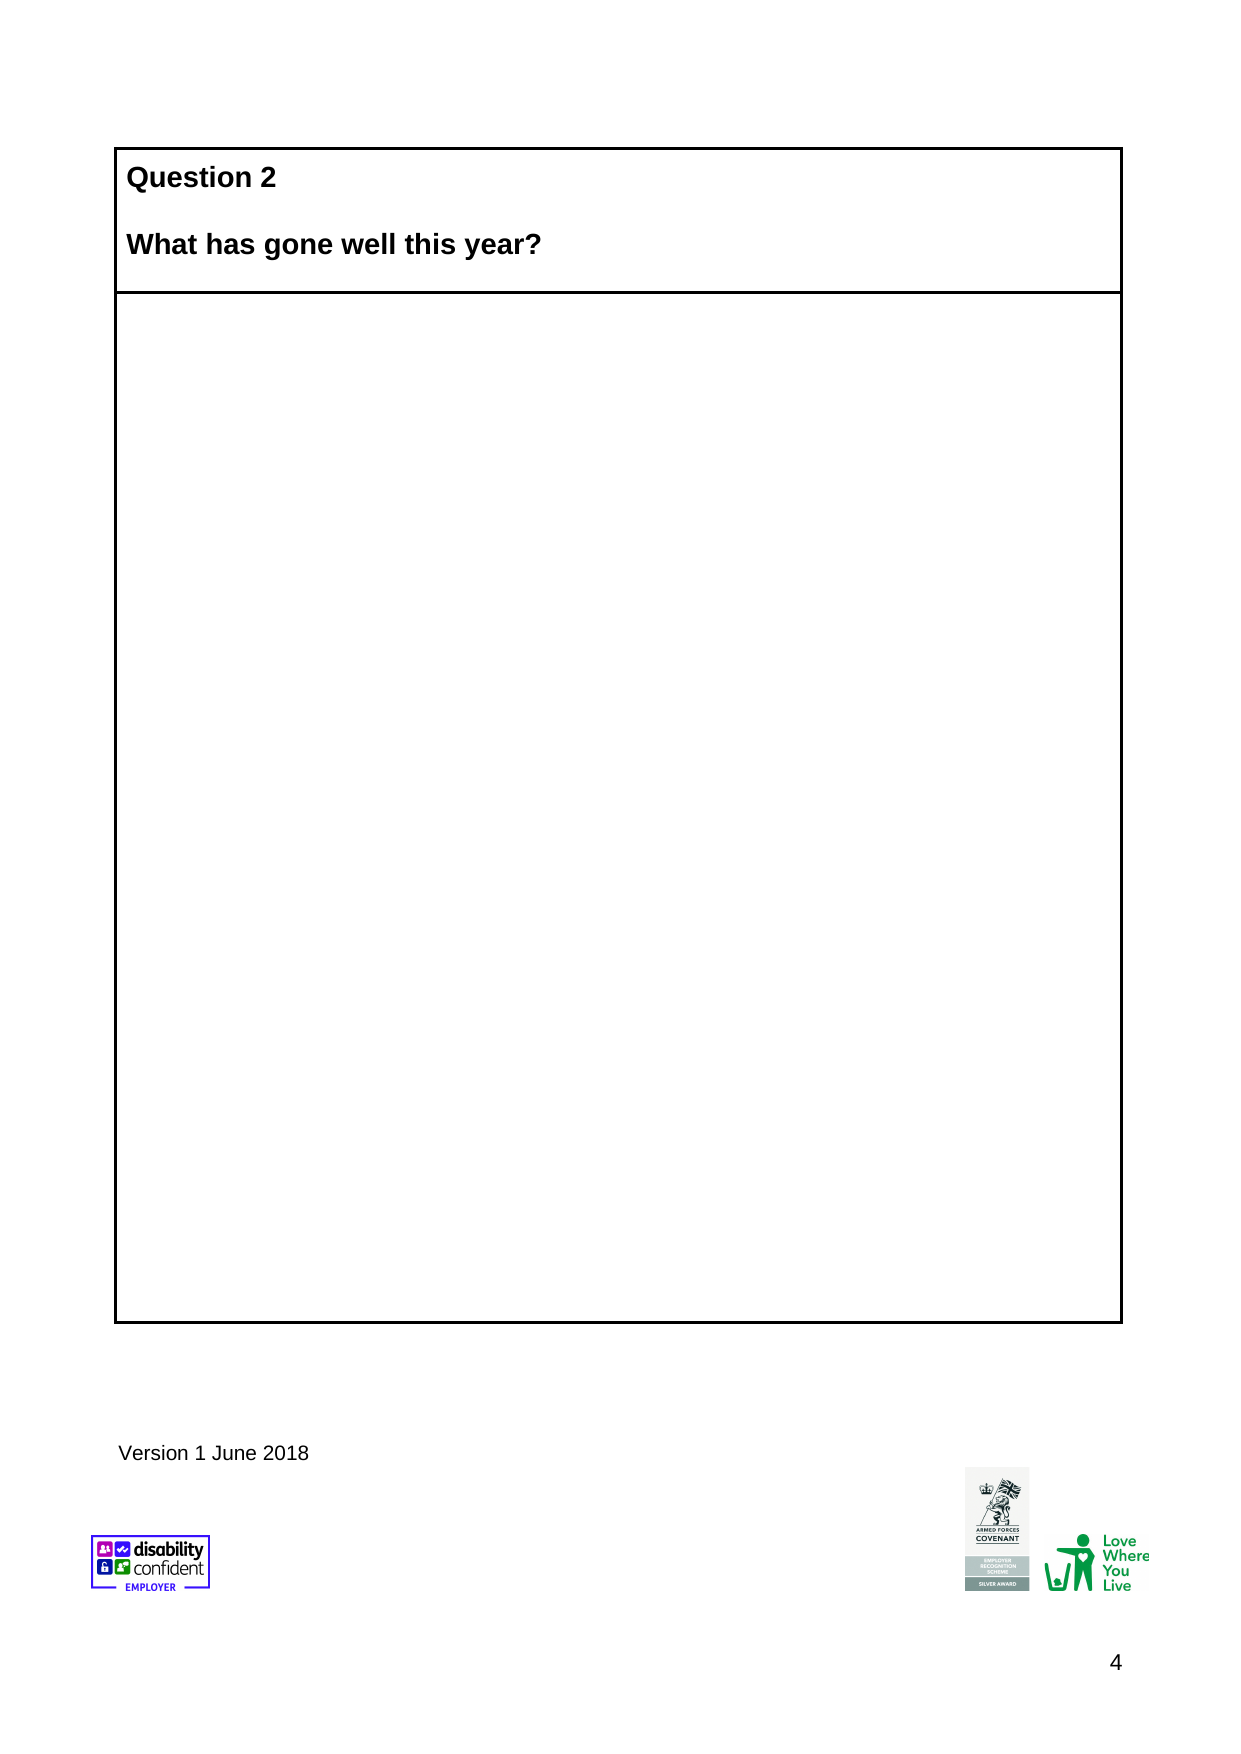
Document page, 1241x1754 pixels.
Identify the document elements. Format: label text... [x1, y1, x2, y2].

picture [1044, 1534, 1149, 1591]
table_cell [117, 294, 1120, 1321]
picture [91, 1535, 210, 1591]
table_header Question 2 What has gone well this year? [117, 150, 1120, 291]
picture [965, 1467, 1030, 1591]
